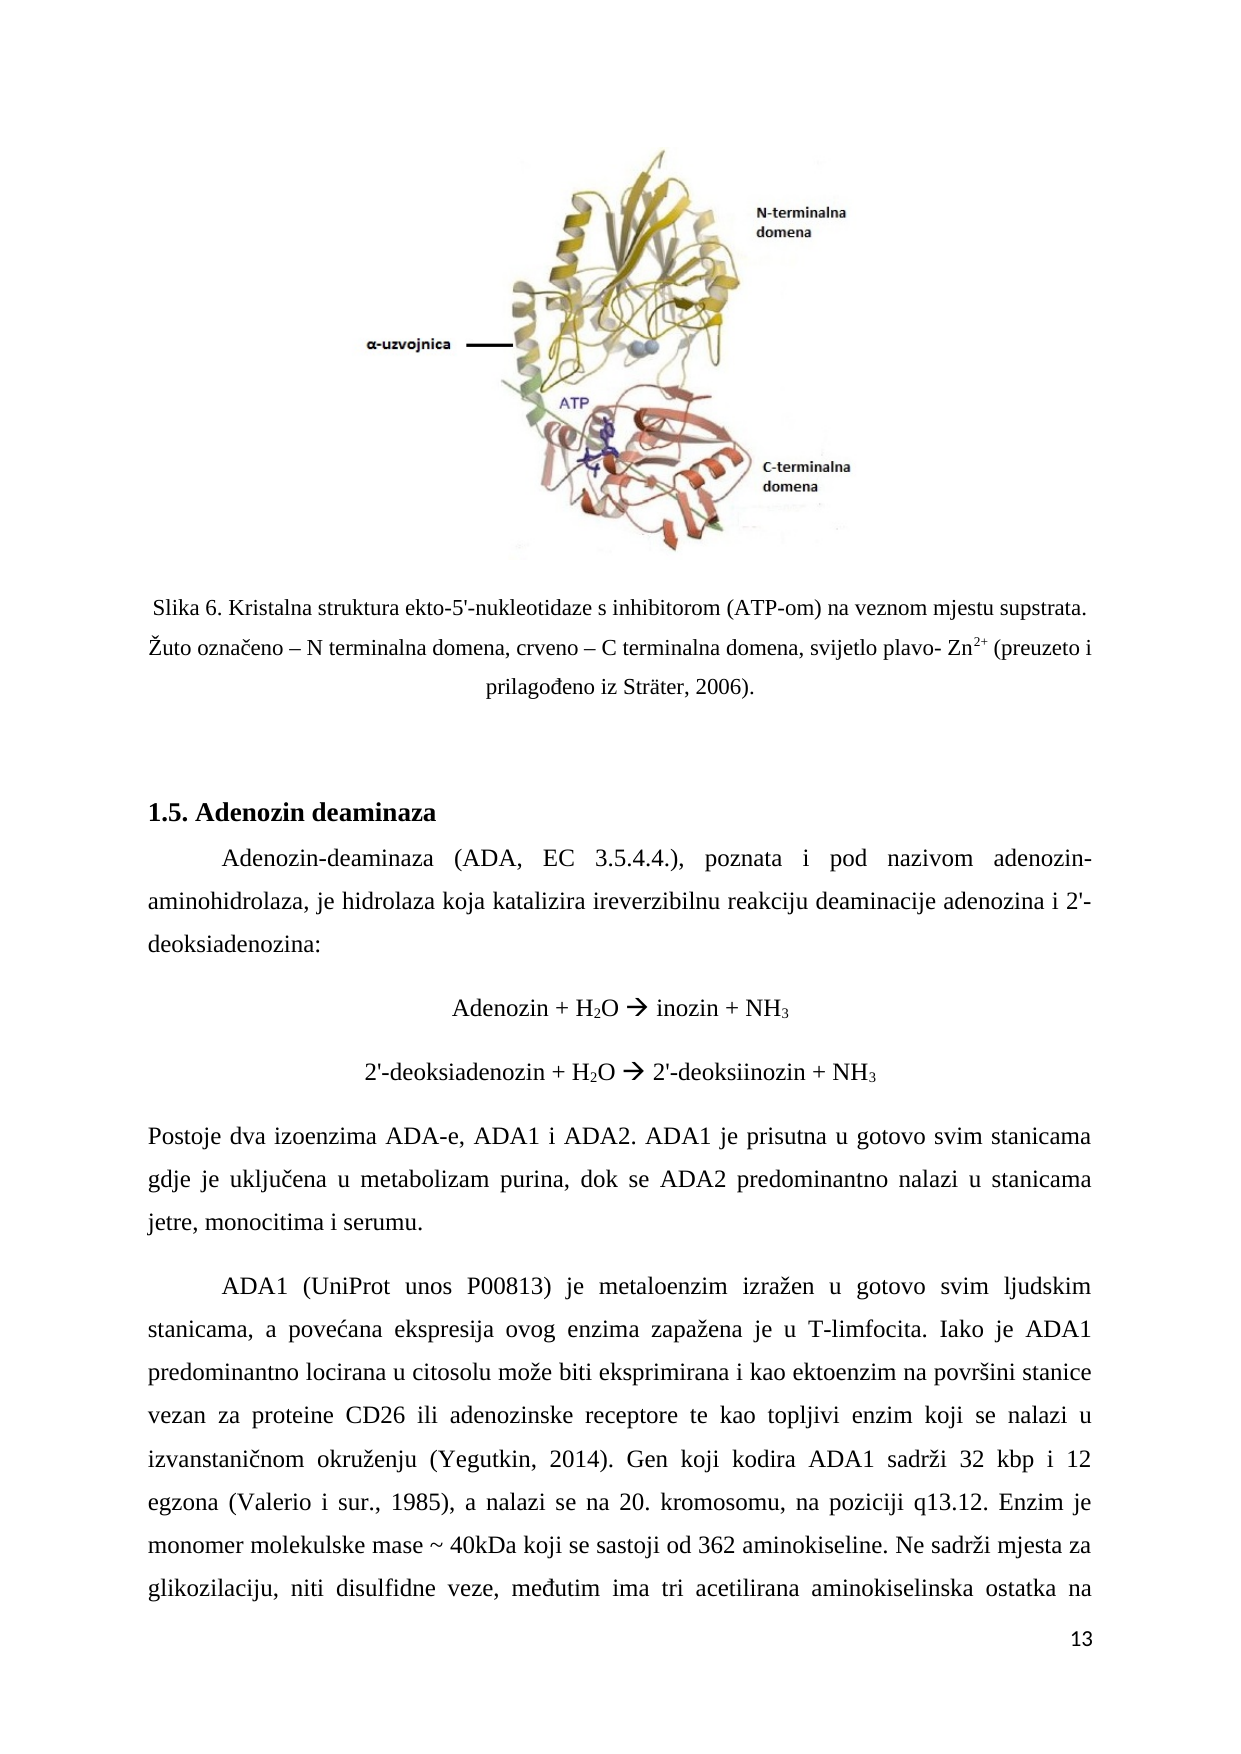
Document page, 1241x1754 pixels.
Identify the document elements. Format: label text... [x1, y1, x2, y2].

text 2'-deoksiadenozin + H2O 2'-deoksiinozin + NH3 [148, 1057, 1093, 1086]
text Adenozin-deaminaza (ADA, EC 3.5.4.4.), poznata i pod nazivom adenozin-aminohidrolaza, je hidrolaza koja katalizira ireverzibilnu reakciju deaminacije adenozina i 2'-deoksiadenozina: [148, 843, 1093, 958]
subtitle 1.5. Adenozin deaminaza [148, 796, 1093, 827]
text Slika 6. Kristalna struktura ekto-5'-nukleotidaze s inhibitorom (ATP-om) na veznom mjestu supstrata. Žuto označeno – N terminalna domena, crveno – C terminalna domena, svijetlo plavo- Zn2+ (preuzeto i prilagođeno iz Sträter, 2006). [148, 594, 1093, 699]
text Adenozin + H2O inozin + NH3 [148, 993, 1093, 1022]
picture [335, 147, 905, 560]
text Postoje dva izoenzima ADA-e, ADA1 i ADA2. ADA1 je prisutna u gotovo svim stanicama gdje je uključena u metabolizam purina, dok se ADA2 predominantno nalazi u stanicama jetre, monocitima i serumu. [148, 1121, 1093, 1236]
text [148, 1271, 1093, 1602]
